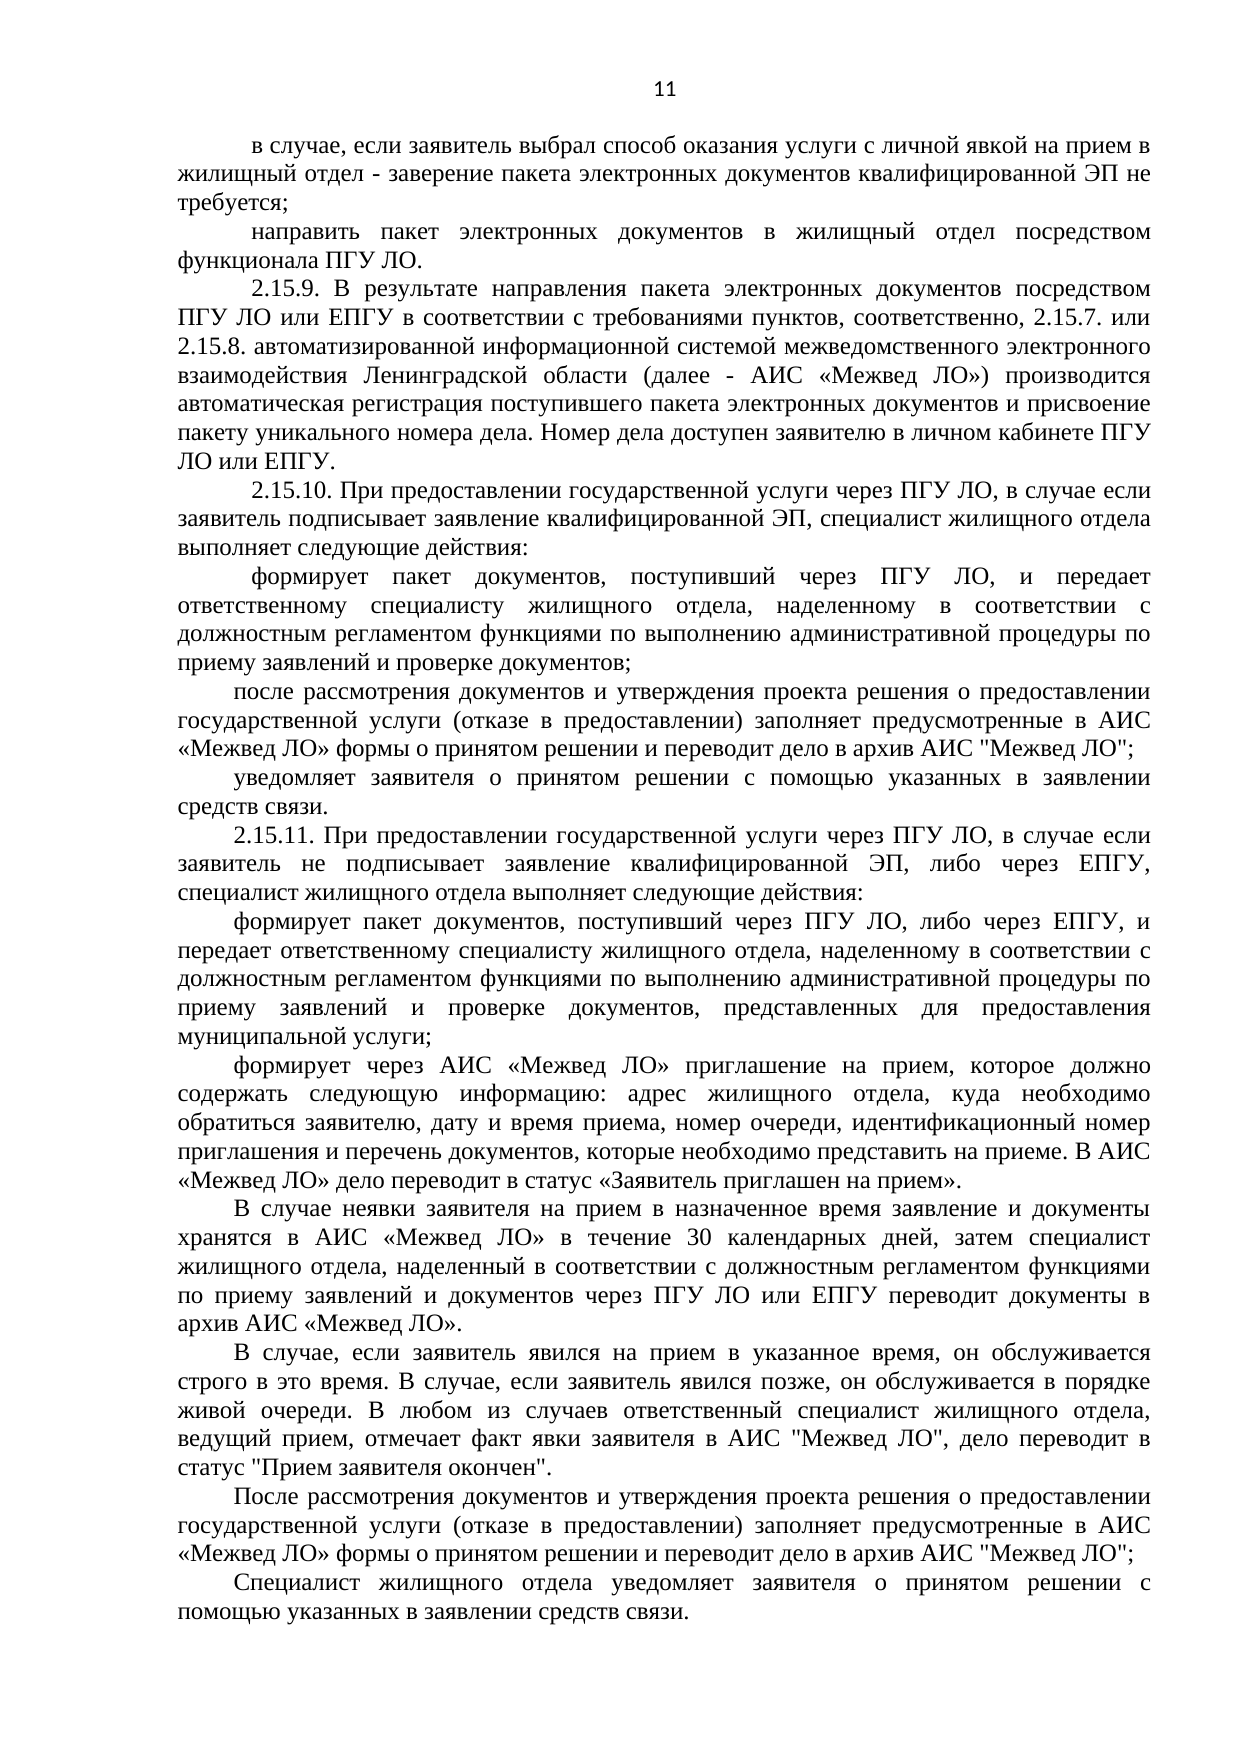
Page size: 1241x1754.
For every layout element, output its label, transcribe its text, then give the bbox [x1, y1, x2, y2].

text после рассмотрения документов и утверждения проекта решения о предоставлении государственной услуги (отказе в предоставлении) заполняет предусмотренные в АИС «Межвед ЛО» формы о принятом решении и переводит дело в архив АИС "Межвед ЛО"; [177, 676, 1152, 762]
text В случае неявки заявителя на прием в назначенное время заявление и документы хранятся в АИС «Межвед ЛО» в течение 30 календарных дней, затем специалист жилищного отдела, наделенный в соответствии с должностным регламентом функциями по приему заявлений и документов через ПГУ ЛО или ЕПГУ переводит документы в архив АИС «Межвед ЛО». [177, 1193, 1152, 1337]
text Специалист жилищного отдела уведомляет заявителя о принятом решении с помощью указанных в заявлении средств связи. [177, 1567, 1152, 1625]
text направить пакет электронных документов в жилищный отдел посредством функционала ПГУ ЛО. [177, 216, 1152, 273]
text в случае, если заявитель выбрал способ оказания услуги с личной явкой на прием в жилищный отдел - заверение пакета электронных документов квалифицированной ЭП не требуется; [177, 130, 1152, 216]
text В случае, если заявитель явился на прием в указанное время, он обслуживается строго в это время. В случае, если заявитель явился позже, он обслуживается в порядке живой очереди. В любом из случаев ответственный специалист жилищного отдела, ведущий прием, отмечает факт явки заявителя в АИС "Межвед ЛО", дело переводит в статус "Прием заявителя окончен". [177, 1337, 1152, 1481]
text 2.15.9. В результате направления пакета электронных документов посредством ПГУ ЛО или ЕПГУ в соответствии с требованиями пунктов, соответственно, 2.15.7. или 2.15.8. автоматизированной информационной системой межведомственного электронного взаимодействия Ленинградской области (далее - АИС «Межвед ЛО») производится автоматическая регистрация поступившего пакета электронных документов и присвоение пакету уникального номера дела. Номер дела доступен заявителю в личном кабинете ПГУ ЛО или ЕПГУ. [177, 273, 1152, 475]
text формирует пакет документов, поступивший через ПГУ ЛО, и передает ответственному специалисту жилищного отдела, наделенному в соответствии с должностным регламентом функциями по выполнению административной процедуры по приему заявлений и проверке документов; [177, 561, 1152, 676]
text 2.15.10. При предоставлении государственной услуги через ПГУ ЛО, в случае если заявитель подписывает заявление квалифицированной ЭП, специалист жилищного отдела выполняет следующие действия: [177, 475, 1152, 561]
text формирует пакет документов, поступивший через ПГУ ЛО, либо через ЕПГУ, и передает ответственному специалисту жилищного отдела, наделенному в соответствии с должностным регламентом функциями по выполнению административной процедуры по приему заявлений и проверке документов, представленных для предоставления муниципальной услуги; [177, 906, 1152, 1050]
text уведомляет заявителя о принятом решении с помощью указанных в заявлении средств связи. [177, 762, 1152, 820]
text формирует через АИС «Межвед ЛО» приглашение на прием, которое должно содержать следующую информацию: адрес жилищного отдела, куда необходимо обратиться заявителю, дату и время приема, номер очереди, идентификационный номер приглашения и перечень документов, которые необходимо представить на приеме. В АИС «Межвед ЛО» дело переводит в статус «Заявитель приглашен на прием». [177, 1050, 1152, 1193]
text После рассмотрения документов и утверждения проекта решения о предоставлении государственной услуги (отказе в предоставлении) заполняет предусмотренные в АИС «Межвед ЛО» формы о принятом решении и переводит дело в архив АИС "Межвед ЛО"; [177, 1481, 1152, 1567]
text 2.15.11. При предоставлении государственной услуги через ПГУ ЛО, в случае если заявитель не подписывает заявление квалифицированной ЭП, либо через ЕПГУ, специалист жилищного отдела выполняет следующие действия: [177, 820, 1152, 906]
